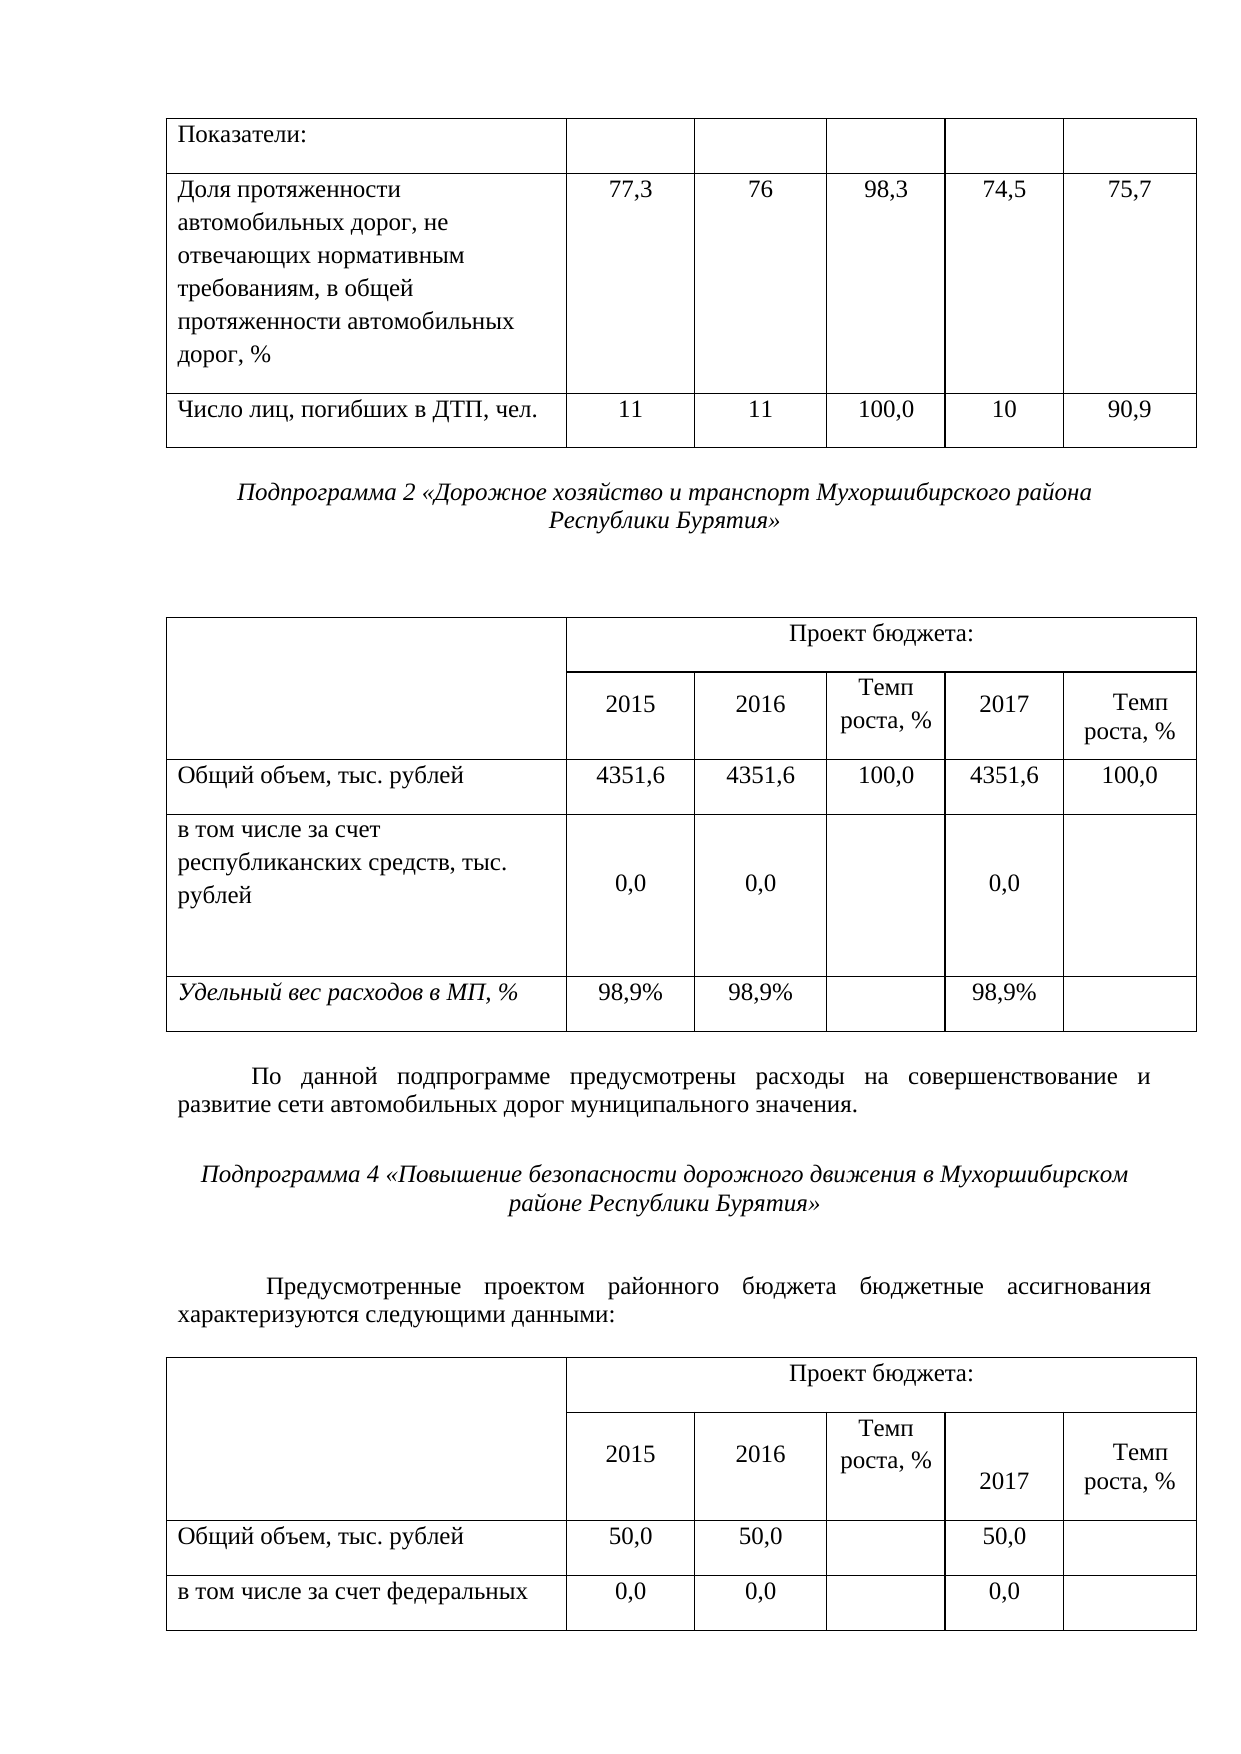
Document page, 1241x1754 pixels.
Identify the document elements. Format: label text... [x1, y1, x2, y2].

table_header Проект бюджета: [567, 1358, 1196, 1412]
table_cell 2015 [567, 673, 694, 759]
table_cell 98,3 [827, 174, 944, 393]
table_cell 4351,6 [695, 760, 826, 813]
table_cell 50,0 [946, 1521, 1063, 1575]
table_cell 2016 [695, 1413, 826, 1520]
table_cell [1064, 977, 1196, 1031]
table_cell 50,0 [567, 1521, 694, 1575]
table_header Проект бюджета: [567, 618, 1196, 671]
table_cell Доля протяженности автомобильных дорог, не отвечающих нормативным требованиям, в общей протяженности автомобильных дорог, % [167, 174, 566, 393]
table_cell в том числе за счет республиканских средств, тыс. рублей [167, 815, 566, 976]
table_cell 76 [695, 174, 826, 393]
table_cell Темп роста, % [827, 1413, 944, 1520]
table_cell [827, 119, 944, 173]
table_cell [946, 119, 1063, 173]
subtitle Подпрограмма 2 «Дорожное хозяйство и транспорт Мухоршибирского района Республики Бурятия» [177, 477, 1152, 534]
subtitle Подпрограмма 4 «Повышение безопасности дорожного движения в Мухоршибирском районе Республики Бурятия» [177, 1159, 1152, 1217]
table_cell 0,0 [567, 1576, 694, 1630]
table_cell 50,0 [695, 1521, 826, 1575]
table_cell 90,9 [1064, 394, 1196, 447]
table_cell Удельный вес расходов в МП, % [167, 977, 566, 1031]
table_cell 0,0 [946, 815, 1063, 976]
table_cell [1064, 119, 1196, 173]
table_cell 75,7 [1064, 174, 1196, 393]
table_cell [1064, 1521, 1196, 1575]
table_cell [567, 119, 694, 173]
table_cell 98,9% [567, 977, 694, 1031]
table_cell Темп роста, % [827, 673, 944, 759]
table_cell Число лиц, погибших в ДТП, чел. [167, 394, 566, 447]
table_cell 100,0 [1064, 760, 1196, 813]
table_header [167, 618, 566, 759]
table_cell 0,0 [946, 1576, 1063, 1630]
table_cell Общий объем, тыс. рублей [167, 760, 566, 813]
table_header [167, 1358, 566, 1520]
table_cell 98,9% [946, 977, 1063, 1031]
table_cell 0,0 [567, 815, 694, 976]
table_cell 11 [695, 394, 826, 447]
text По данной подпрограмме предусмотрены расходы на совершенствование и развитие сети автомобильных дорог муниципального значения. [177, 1061, 1152, 1118]
table_cell 0,0 [695, 815, 826, 976]
table_cell 0,0 [695, 1576, 826, 1630]
table_cell 10 [946, 394, 1063, 447]
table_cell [167, 1576, 566, 1630]
table_cell 11 [567, 394, 694, 447]
table_cell 100,0 [827, 760, 944, 813]
table_cell 2017 [946, 673, 1063, 759]
table_cell 74,5 [946, 174, 1063, 393]
table_cell Темп роста, % [1064, 673, 1196, 759]
table_cell 100,0 [827, 394, 944, 447]
table_cell 98,9% [695, 977, 826, 1031]
table_cell [827, 977, 944, 1031]
table_cell 2016 [695, 673, 826, 759]
table_cell 4351,6 [567, 760, 694, 813]
table_cell Темп роста, % [1064, 1413, 1196, 1520]
table_cell [827, 815, 944, 976]
table_cell [827, 1521, 944, 1575]
table_cell [695, 119, 826, 173]
table_cell 2015 [567, 1413, 694, 1520]
table_cell Показатели: [167, 119, 566, 173]
table_cell [1064, 815, 1196, 976]
table_cell [1064, 1576, 1196, 1630]
text Предусмотренные проектом районного бюджета бюджетные ассигнования характеризуются следующими данными: [177, 1271, 1152, 1328]
table_cell Общий объем, тыс. рублей [167, 1521, 566, 1575]
table_cell 4351,6 [946, 760, 1063, 813]
table_cell 77,3 [567, 174, 694, 393]
table_cell [827, 1576, 944, 1630]
table_cell 2017 [946, 1413, 1063, 1520]
